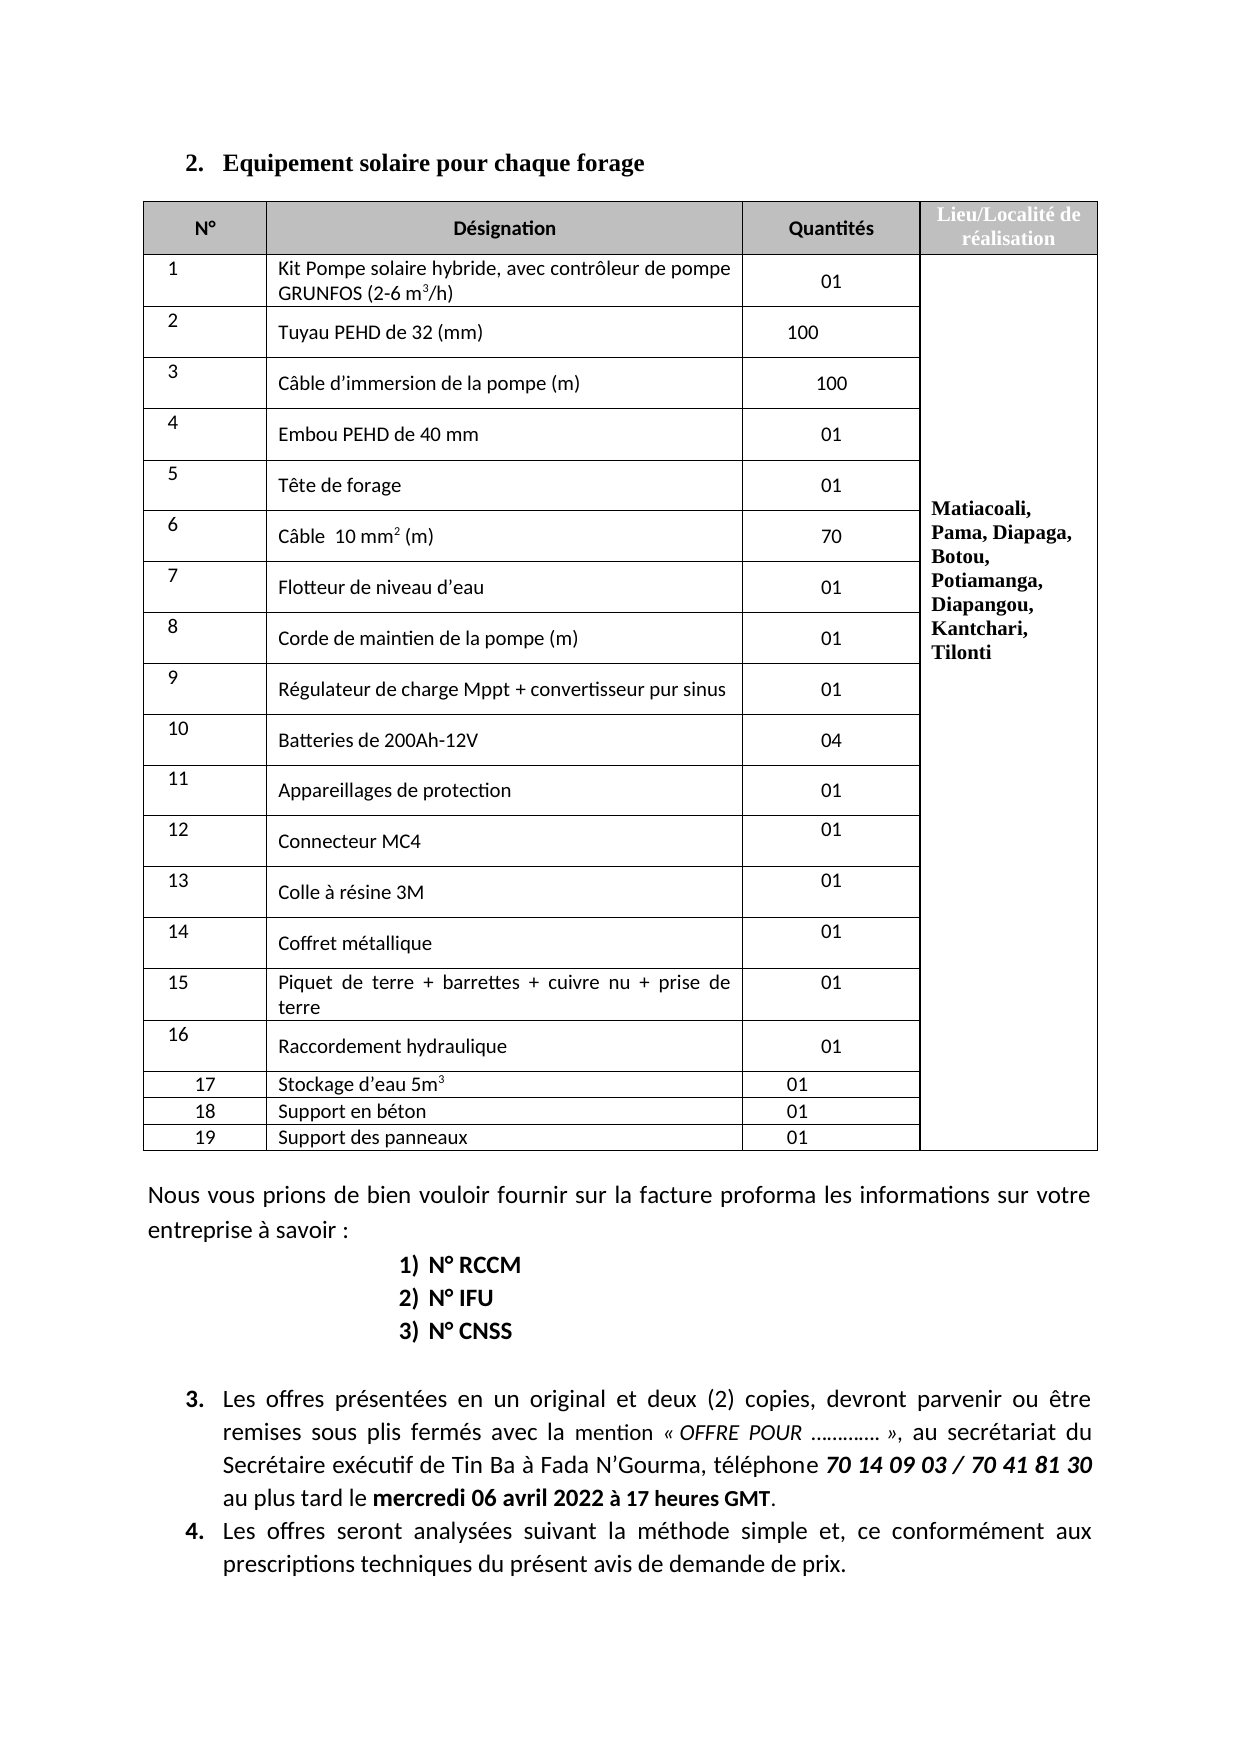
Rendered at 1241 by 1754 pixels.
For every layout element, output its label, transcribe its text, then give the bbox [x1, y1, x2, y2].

table_cell [144, 461, 266, 510]
table_cell [144, 715, 266, 764]
table_cell Raccordement hydraulique [267, 1021, 742, 1071]
table_cell 01 [743, 664, 919, 714]
table_cell [144, 307, 266, 357]
table_header Lieu/Localité de réalisation [921, 202, 1097, 254]
table_cell [144, 918, 266, 968]
table_cell Matiacoali, Pama, Diapaga, Botou, Potiamanga, Diapangou, Kantchari, Tilonti [921, 255, 1097, 1150]
table_cell [144, 1021, 266, 1071]
table_cell 100 [743, 358, 919, 408]
table_cell 01 [743, 255, 919, 306]
table_cell 18 [144, 1098, 266, 1123]
table_cell [144, 816, 266, 866]
table_cell 01 [743, 562, 919, 612]
list N° CNSS [399, 1316, 1093, 1346]
table_cell Piquet de terre + barrettes + cuivre nu + prise de terre [267, 969, 742, 1020]
table_cell Stockage d’eau 5m3 [267, 1072, 742, 1097]
table_cell 01 [743, 969, 919, 1020]
table_cell 01 [743, 1072, 919, 1097]
table_cell [144, 409, 266, 459]
table_cell 70 [743, 511, 919, 561]
list Les offres seront analysées suivant la méthode simple et, ce conformément aux prescriptions techniques du présent avis de demande de prix. [185, 1515, 1093, 1578]
table_cell 01 [743, 816, 919, 866]
table_header Quantités [743, 202, 919, 254]
table_cell 01 [743, 613, 919, 663]
table_cell 01 [743, 409, 919, 459]
table_header Désignation [267, 202, 742, 254]
table_cell Corde de maintien de la pompe (m) [267, 613, 742, 663]
table_cell Coffret métallique [267, 918, 742, 968]
table_cell 04 [743, 715, 919, 764]
table_cell [144, 562, 266, 612]
table_cell [144, 867, 266, 917]
table_cell Kit Pompe solaire hybride, avec contrôleur de pompe GRUNFOS (2-6 m3/h) [267, 255, 742, 306]
table_cell Appareillages de protection [267, 766, 742, 815]
table_cell Batteries de 200Ah-12V [267, 715, 742, 764]
list Les offres présentées en un original et deux (2) copies, devront parvenir ou être remises sous plis fermés avec la mention « OFFRE POUR …………. », au secrétariat du Secrétaire exécutif de Tin Ba à Fada N’Gourma, téléphone 70 14 09 03 / 70 41 81 30 au plus tard le mercredi 06 avril 2022 à 17 heures GMT. [185, 1383, 1093, 1513]
table_cell 01 [743, 1125, 919, 1150]
table_cell Connecteur MC4 [267, 816, 742, 866]
table_cell [144, 664, 266, 714]
table_cell Support en béton [267, 1098, 742, 1123]
table_cell [144, 613, 266, 663]
table_cell Câble d’immersion de la pompe (m) [267, 358, 742, 408]
table_cell Câble 10 mm2 (m) [267, 511, 742, 561]
list N° RCCM [399, 1250, 1093, 1280]
table_cell 01 [743, 918, 919, 968]
table_cell 01 [743, 1021, 919, 1071]
list Nous vous prions de bien vouloir fournir sur la facture proforma les informations sur votre entreprise à savoir : [148, 1180, 1093, 1245]
table_cell [144, 766, 266, 815]
table_cell Tuyau PEHD de 32 (mm) [267, 307, 742, 357]
table_cell Flotteur de niveau d’eau [267, 562, 742, 612]
table_cell 19 [144, 1125, 266, 1150]
list Equipement solaire pour chaque forage [185, 148, 1075, 176]
table_cell 01 [743, 461, 919, 510]
table_cell Régulateur de charge Mppt + convertisseur pur sinus [267, 664, 742, 714]
table_cell Support des panneaux [267, 1125, 742, 1150]
table_header N° [144, 202, 266, 254]
table_cell 17 [144, 1072, 266, 1097]
list N° IFU [399, 1283, 1093, 1313]
table_cell [144, 255, 266, 306]
table_cell 01 [743, 867, 919, 917]
table_cell Tête de forage [267, 461, 742, 510]
table_cell Colle à résine 3M [267, 867, 742, 917]
table_cell 01 [743, 766, 919, 815]
table_cell [144, 969, 266, 1020]
table_cell [144, 511, 266, 561]
table_cell 100 [743, 307, 919, 357]
table_cell Embou PEHD de 40 mm [267, 409, 742, 459]
table_cell 01 [743, 1098, 919, 1123]
table_cell [144, 358, 266, 408]
